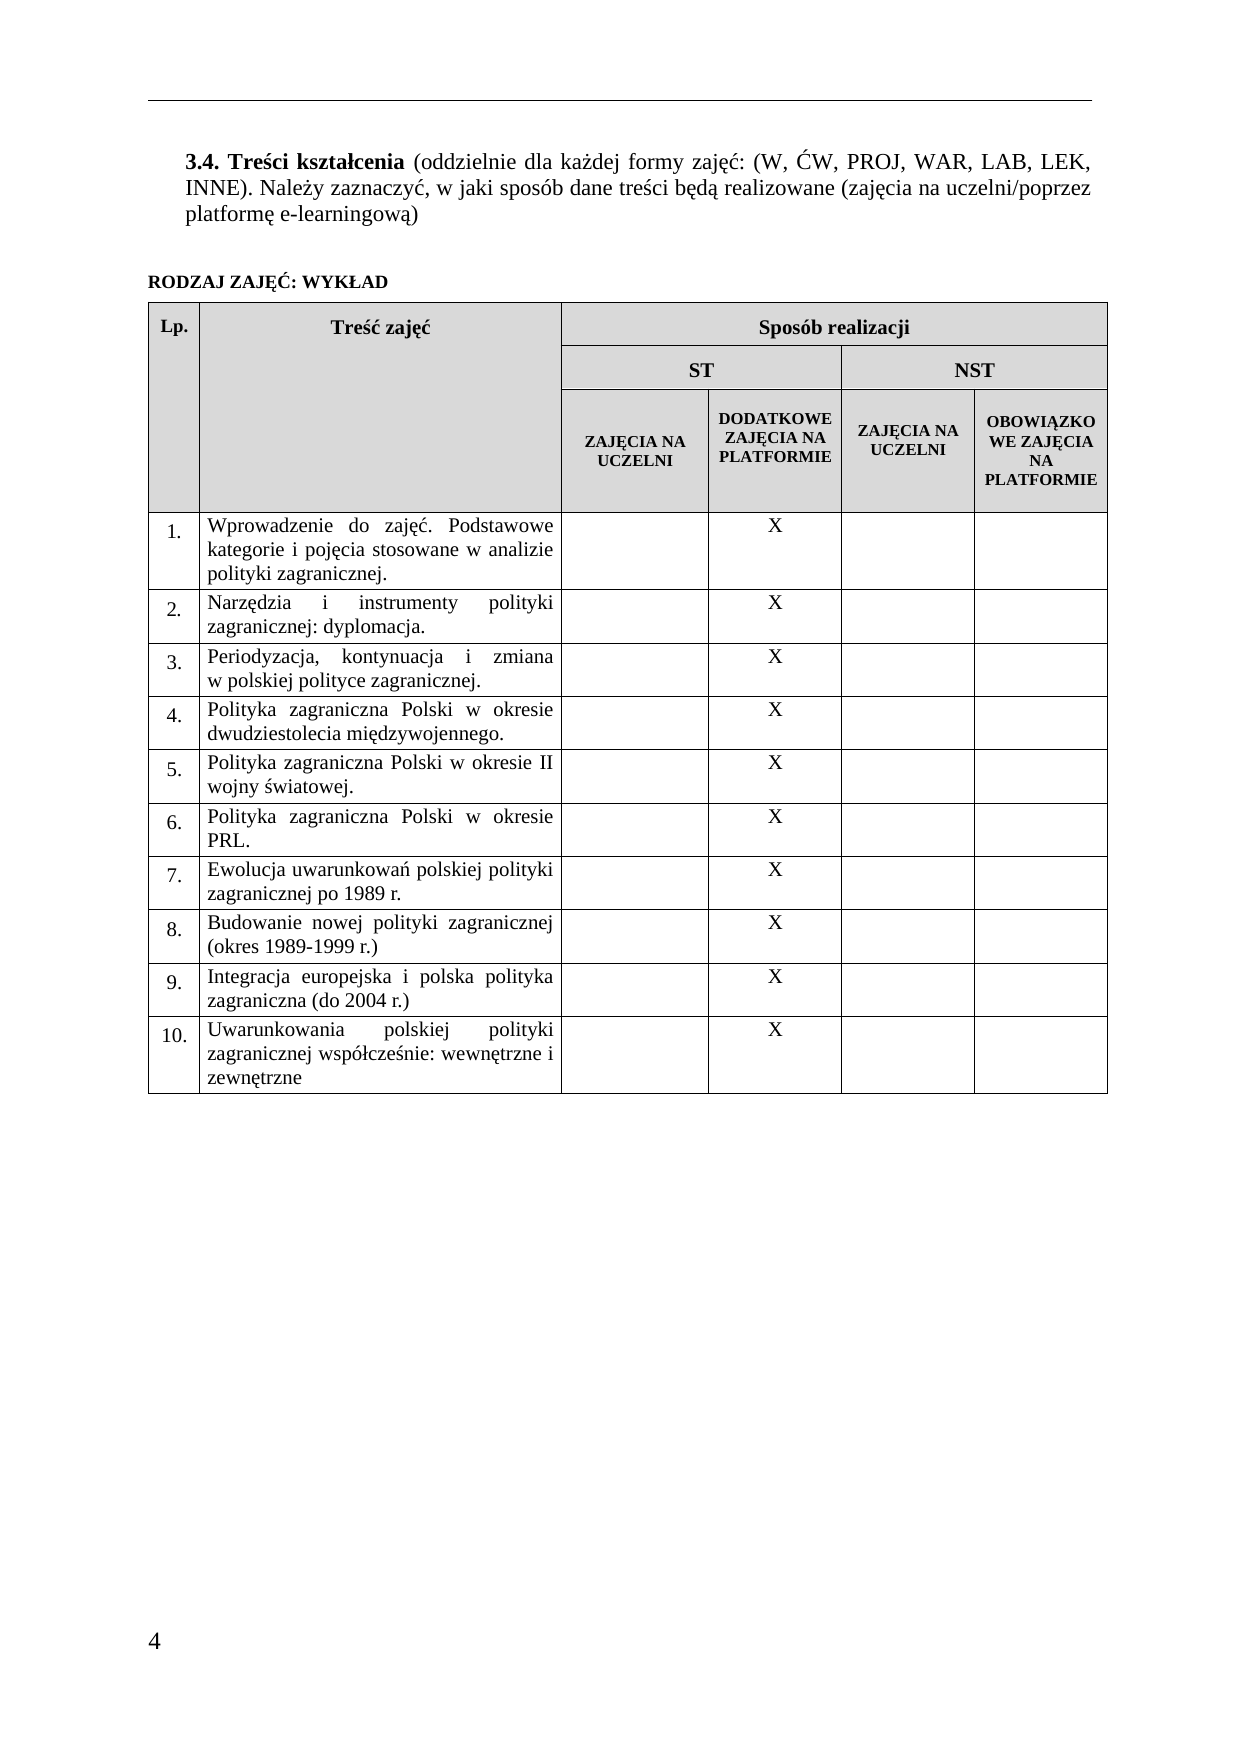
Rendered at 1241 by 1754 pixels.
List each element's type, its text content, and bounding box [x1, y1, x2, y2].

table_cell [562, 644, 708, 696]
table_cell 9. [149, 964, 199, 1016]
table_cell [562, 697, 708, 749]
table_cell [842, 1017, 974, 1093]
table_cell 8. [149, 910, 199, 962]
table_cell [562, 1017, 708, 1093]
table_cell X [709, 644, 841, 696]
table_cell [562, 964, 708, 1016]
table_cell [975, 644, 1107, 696]
table_cell [562, 804, 708, 856]
table_cell [975, 513, 1107, 589]
table_cell [842, 910, 974, 962]
table_cell Polityka zagraniczna Polski w okresie PRL. [200, 804, 561, 856]
table_cell [842, 513, 974, 589]
table_cell Periodyzacja, kontynuacja i zmiana w polskiej polityce zagranicznej. [200, 644, 561, 696]
table_cell 7. [149, 857, 199, 909]
table_cell ST [562, 346, 841, 388]
table_header Sposób realizacji [562, 303, 1107, 345]
table_cell Integracja europejska i polska polityka zagraniczna (do 2004 r.) [200, 964, 561, 1016]
table_cell [975, 964, 1107, 1016]
table_cell Polityka zagraniczna Polski w okresie II wojny światowej. [200, 750, 561, 802]
table_cell X [709, 910, 841, 962]
table_cell 1. [149, 513, 199, 589]
table_cell [562, 910, 708, 962]
table_cell Wprowadzenie do zajęć. Podstawowe kategorie i pojęcia stosowane w analizie polityki zagranicznej. [200, 513, 561, 589]
table_cell X [709, 750, 841, 802]
text 3.4. Treści kształcenia (oddzielnie dla każdej formy zajęć: (W, ĆW, PROJ, WAR, LAB, LEK, INNE). Należy zaznaczyć, w jaki sposób dane treści będą realizowane (zajęcia na uczelni/poprzez platformę e-learningową) [185, 148, 1092, 227]
table_cell [842, 750, 974, 802]
table_cell X [709, 1017, 841, 1093]
table_cell X [709, 697, 841, 749]
table_cell Ewolucja uwarunkowań polskiej polityki zagranicznej po 1989 r. [200, 857, 561, 909]
table_cell [975, 910, 1107, 962]
table_cell [975, 750, 1107, 802]
table_cell [842, 590, 974, 642]
table_cell ZAJĘCIA NA UCZELNI [562, 390, 708, 512]
table_cell OBOWIĄZKOWE ZAJĘCIA NA PLATFORMIE [975, 390, 1107, 512]
table_cell [842, 644, 974, 696]
table_cell 5. [149, 750, 199, 802]
table_cell Narzędzia i instrumenty polityki zagranicznej: dyplomacja. [200, 590, 561, 642]
table_cell [562, 750, 708, 802]
table_cell Budowanie nowej polityki zagranicznej (okres 1989-1999 r.) [200, 910, 561, 962]
table_cell Polityka zagraniczna Polski w okresie dwudziestolecia międzywojennego. [200, 697, 561, 749]
table_cell [975, 857, 1107, 909]
table_cell X [709, 804, 841, 856]
table_cell Uwarunkowania polskiej polityki zagranicznej współcześnie: wewnętrzne i zewnętrzne [200, 1017, 561, 1093]
table_cell [975, 804, 1107, 856]
table_cell ZAJĘCIA NA UCZELNI [842, 390, 974, 512]
table_cell 10. [149, 1017, 199, 1093]
table_cell [842, 697, 974, 749]
table_cell X [709, 857, 841, 909]
table_cell 6. [149, 804, 199, 856]
text RODZAJ ZAJĘĆ: WYKŁAD [148, 271, 1092, 292]
table_cell 4. [149, 697, 199, 749]
table_cell [975, 590, 1107, 642]
table_header Treść zajęć [200, 303, 561, 512]
table_cell X [709, 590, 841, 642]
table_cell [842, 857, 974, 909]
table_cell [562, 590, 708, 642]
table_cell DODATKOWE ZAJĘCIA NA PLATFORMIE [709, 390, 841, 512]
table_cell [562, 857, 708, 909]
table_cell [975, 1017, 1107, 1093]
table_cell [562, 513, 708, 589]
table_cell 2. [149, 590, 199, 642]
table_cell [842, 804, 974, 856]
table_cell NST [842, 346, 1107, 388]
table_cell 3. [149, 644, 199, 696]
table_cell [975, 697, 1107, 749]
table_header Lp. [149, 303, 199, 512]
table_cell X [709, 964, 841, 1016]
table_cell X [709, 513, 841, 589]
table_cell [842, 964, 974, 1016]
